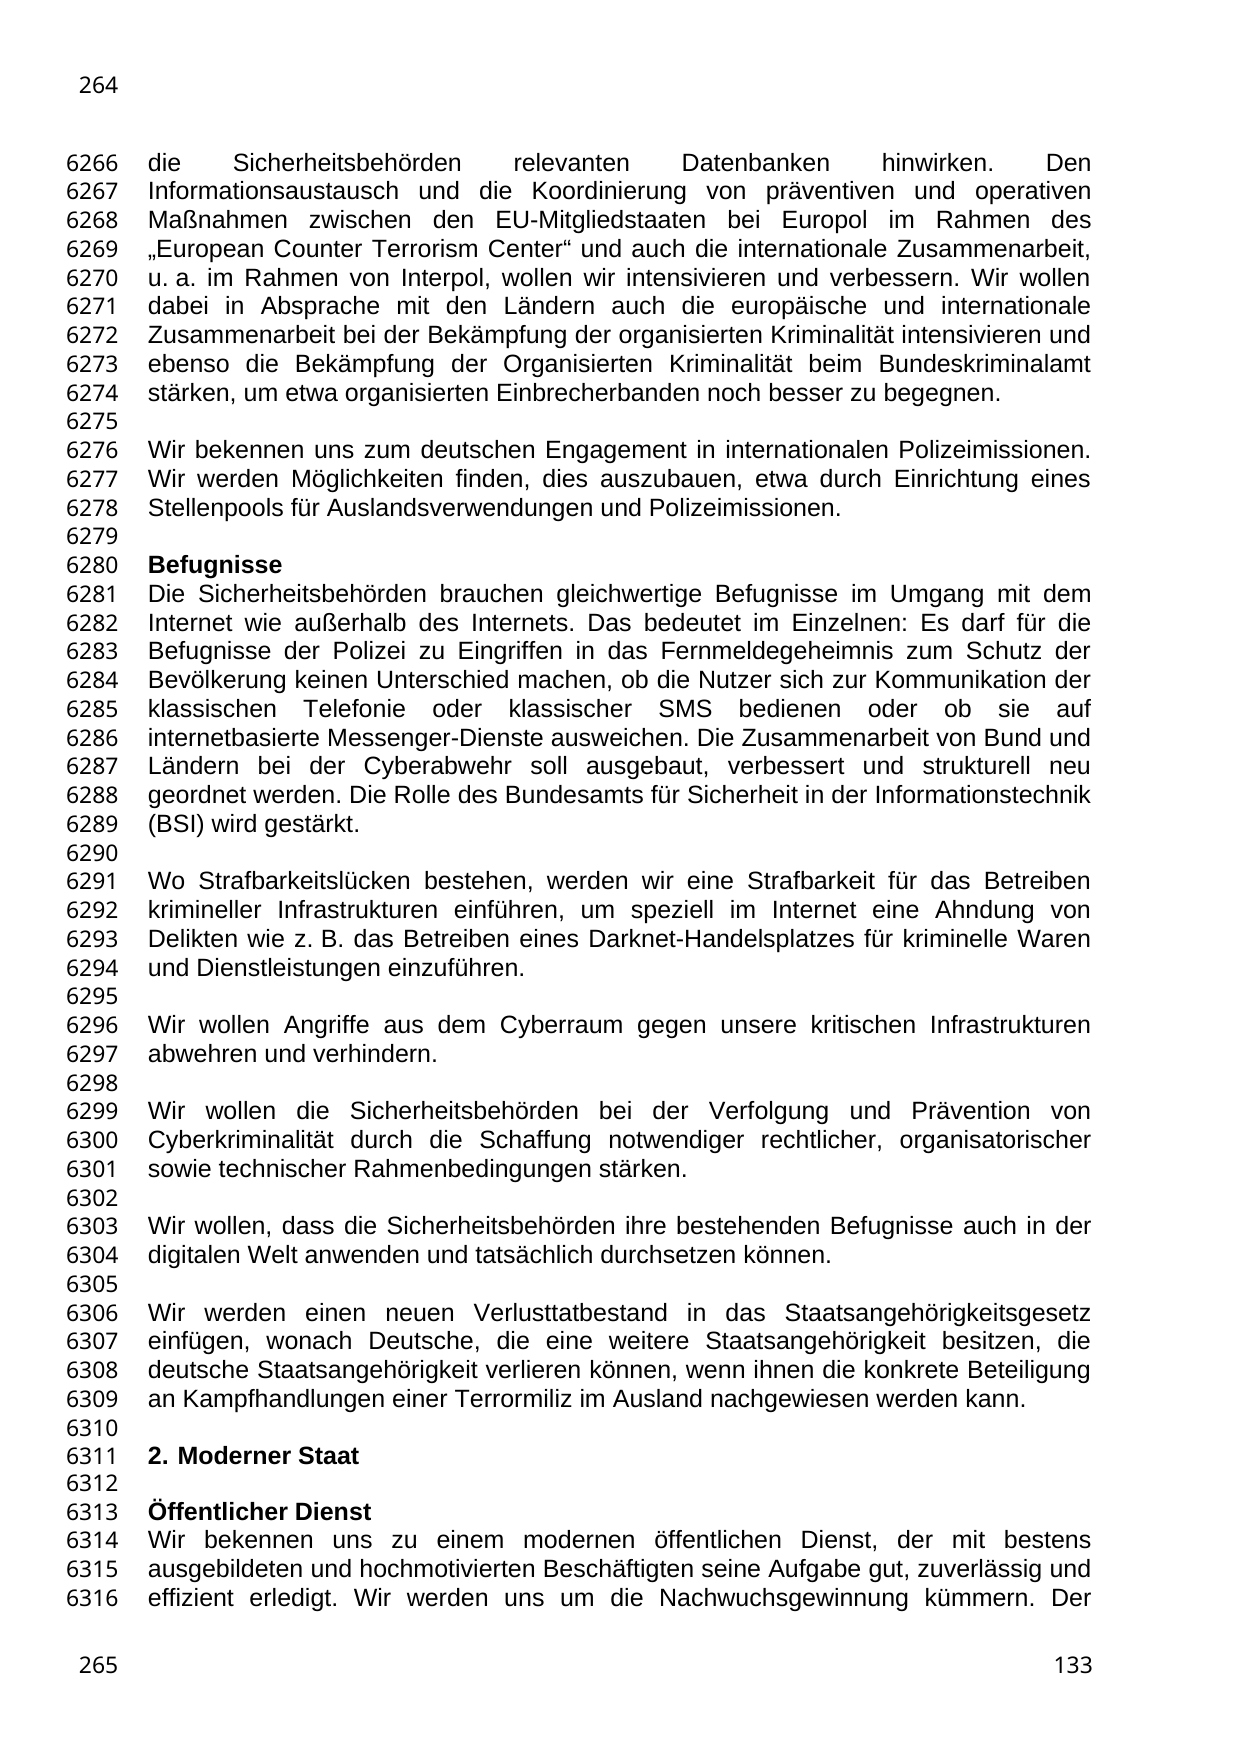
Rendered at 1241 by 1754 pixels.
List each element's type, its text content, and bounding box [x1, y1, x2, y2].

text Wir werden einen neuen Verlusttatbestand in das Staatsangehörigkeitsgesetz einfügen, wonach Deutsche, die eine weitere Staatsangehörigkeit besitzen, die deutsche Staatsangehörigkeit verlieren können, wenn ihnen die konkrete Beteiligung an Kampfhandlungen einer Terrormiliz im Ausland nachgewiesen werden kann. [148, 1298, 1093, 1413]
text Wir wollen, dass die Sicherheitsbehörden ihre bestehenden Befugnisse auch in der digitalen Welt anwenden und tatsächlich durchsetzen können. [148, 1211, 1093, 1269]
text Wir bekennen uns zum deutschen Engagement in internationalen Polizeimissionen. Wir werden Möglichkeiten finden, dies auszubauen, etwa durch Einrichtung eines Stellenpools für Auslandsverwendungen und Polizeimissionen. [148, 435, 1093, 521]
text Wir wollen die Sicherheitsbehörden bei der Verfolgung und Prävention von Cyberkriminalität durch die Schaffung notwendiger rechtlicher, organisatorischer sowie technischer Rahmenbedingungen stärken. [148, 1096, 1093, 1183]
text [148, 148, 1093, 406]
text Wir wollen Angriffe aus dem Cyberraum gegen unsere kritischen Infrastrukturen abwehren und verhindern. [148, 1010, 1093, 1068]
text Wo Strafbarkeitslücken bestehen, werden wir eine Strafbarkeit für das Betreiben krimineller Infrastrukturen einführen, um speziell im Internet eine Ahndung von Delikten wie z. B. das Betreiben eines Darknet-Handelsplatzes für kriminelle Waren und Dienstleistungen einzuführen. [148, 866, 1093, 981]
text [148, 1525, 1093, 1611]
subtitle Öffentlicher Dienst [148, 1496, 1093, 1525]
subtitle Moderner Staat [148, 1441, 1093, 1470]
text Die Sicherheitsbehörden brauchen gleichwertige Befugnisse im Umgang mit dem Internet wie außerhalb des Internets. Das bedeutet im Einzelnen: Es darf für die Befugnisse der Polizei zu Eingriffen in das Fernmeldegeheimnis zum Schutz der Bevölkerung keinen Unterschied machen, ob die Nutzer sich zur Kommunikation der klassischen Telefonie oder klassischer SMS bedienen oder ob sie auf internetbasierte Messenger-Dienste ausweichen. Die Zusammenarbeit von Bund und Ländern bei der Cyberabwehr soll ausgebaut, verbessert und strukturell neu geordnet werden. Die Rolle des Bundesamts für Sicherheit in der Informationstechnik (BSI) wird gestärkt. [148, 579, 1093, 838]
subtitle Befugnisse [148, 550, 1093, 579]
